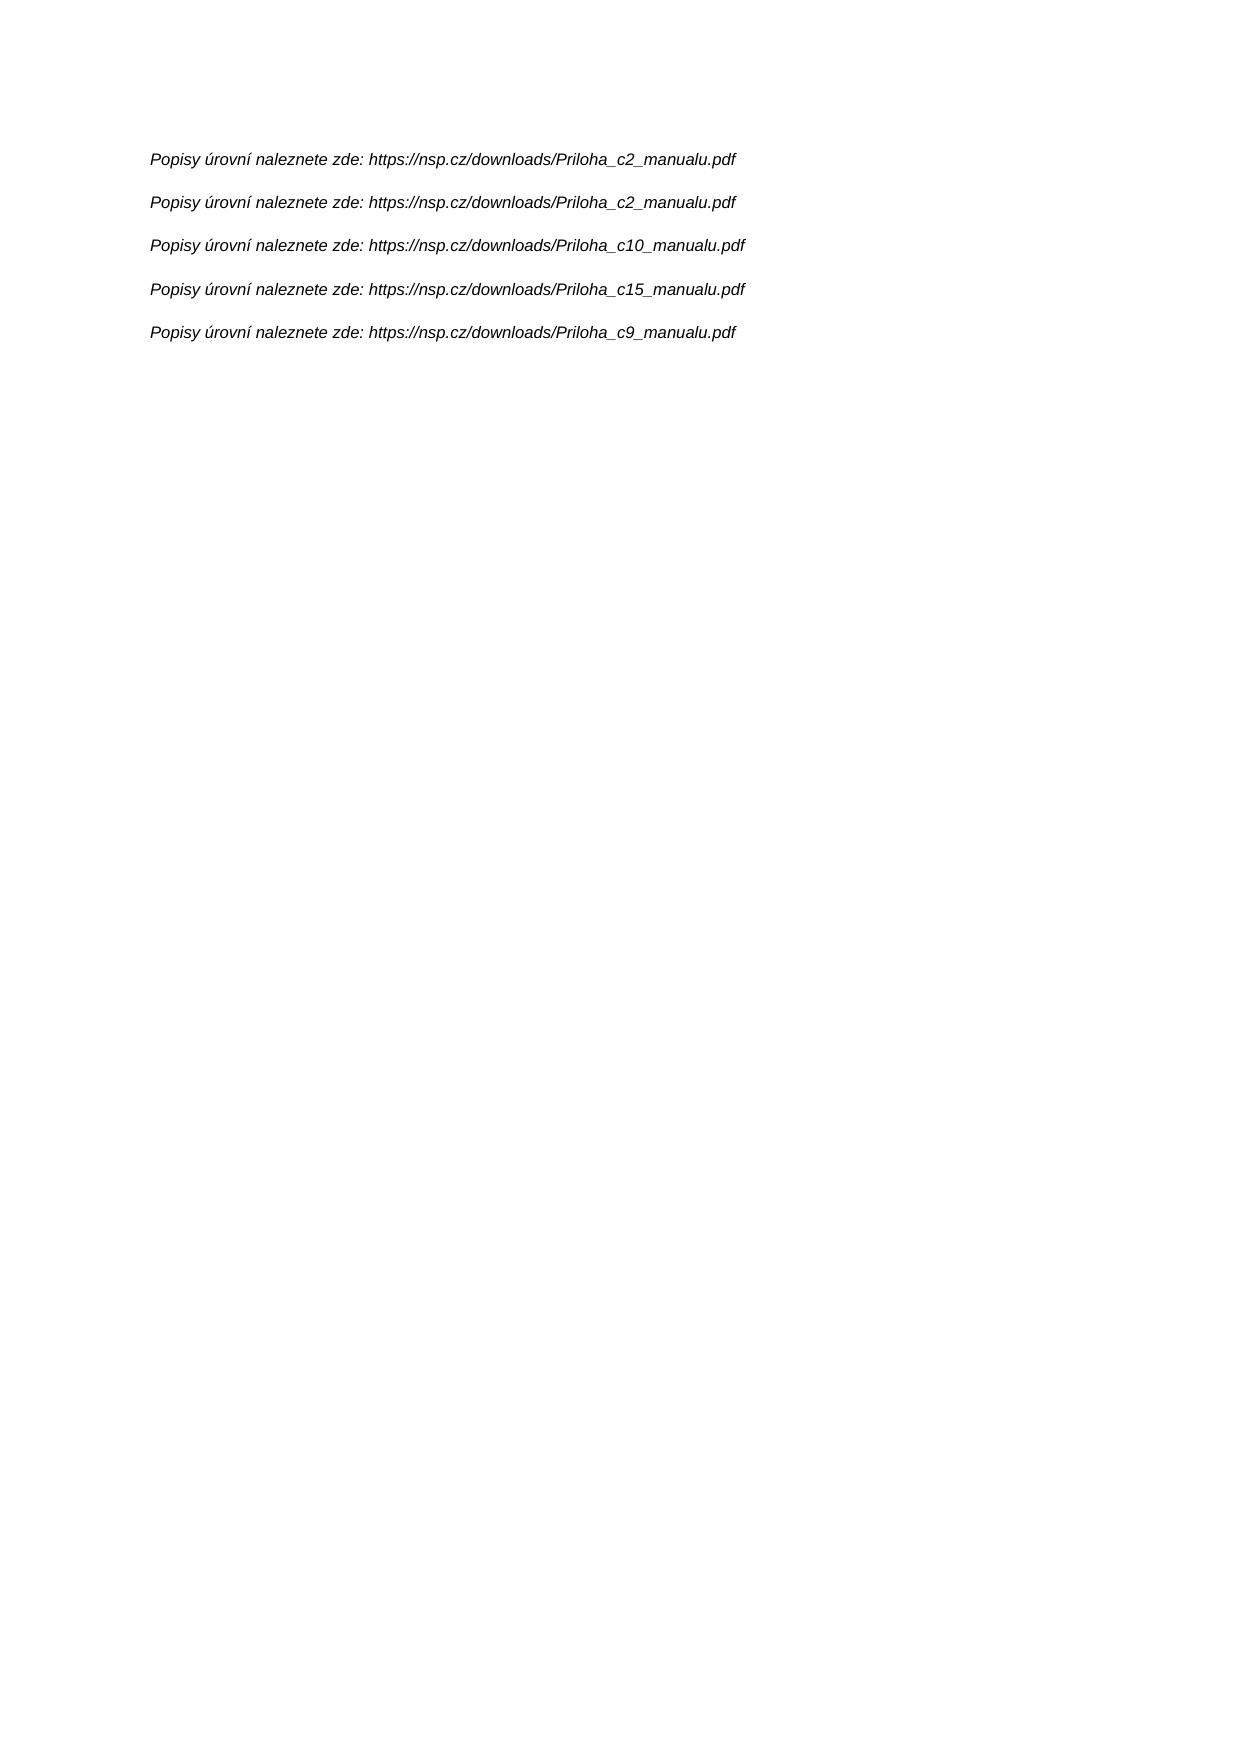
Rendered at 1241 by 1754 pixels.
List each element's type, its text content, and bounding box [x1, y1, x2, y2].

text Popisy úrovní naleznete zde: https://nsp.cz/downloads/Priloha_c2_manualu.pdf [150, 193, 1090, 212]
text Popisy úrovní naleznete zde: https://nsp.cz/downloads/Priloha_c9_manualu.pdf [150, 322, 1090, 342]
text Popisy úrovní naleznete zde: https://nsp.cz/downloads/Priloha_c2_manualu.pdf [150, 150, 1090, 169]
text Popisy úrovní naleznete zde: https://nsp.cz/downloads/Priloha_c10_manualu.pdf [150, 236, 1090, 255]
text Popisy úrovní naleznete zde: https://nsp.cz/downloads/Priloha_c15_manualu.pdf [150, 279, 1090, 298]
